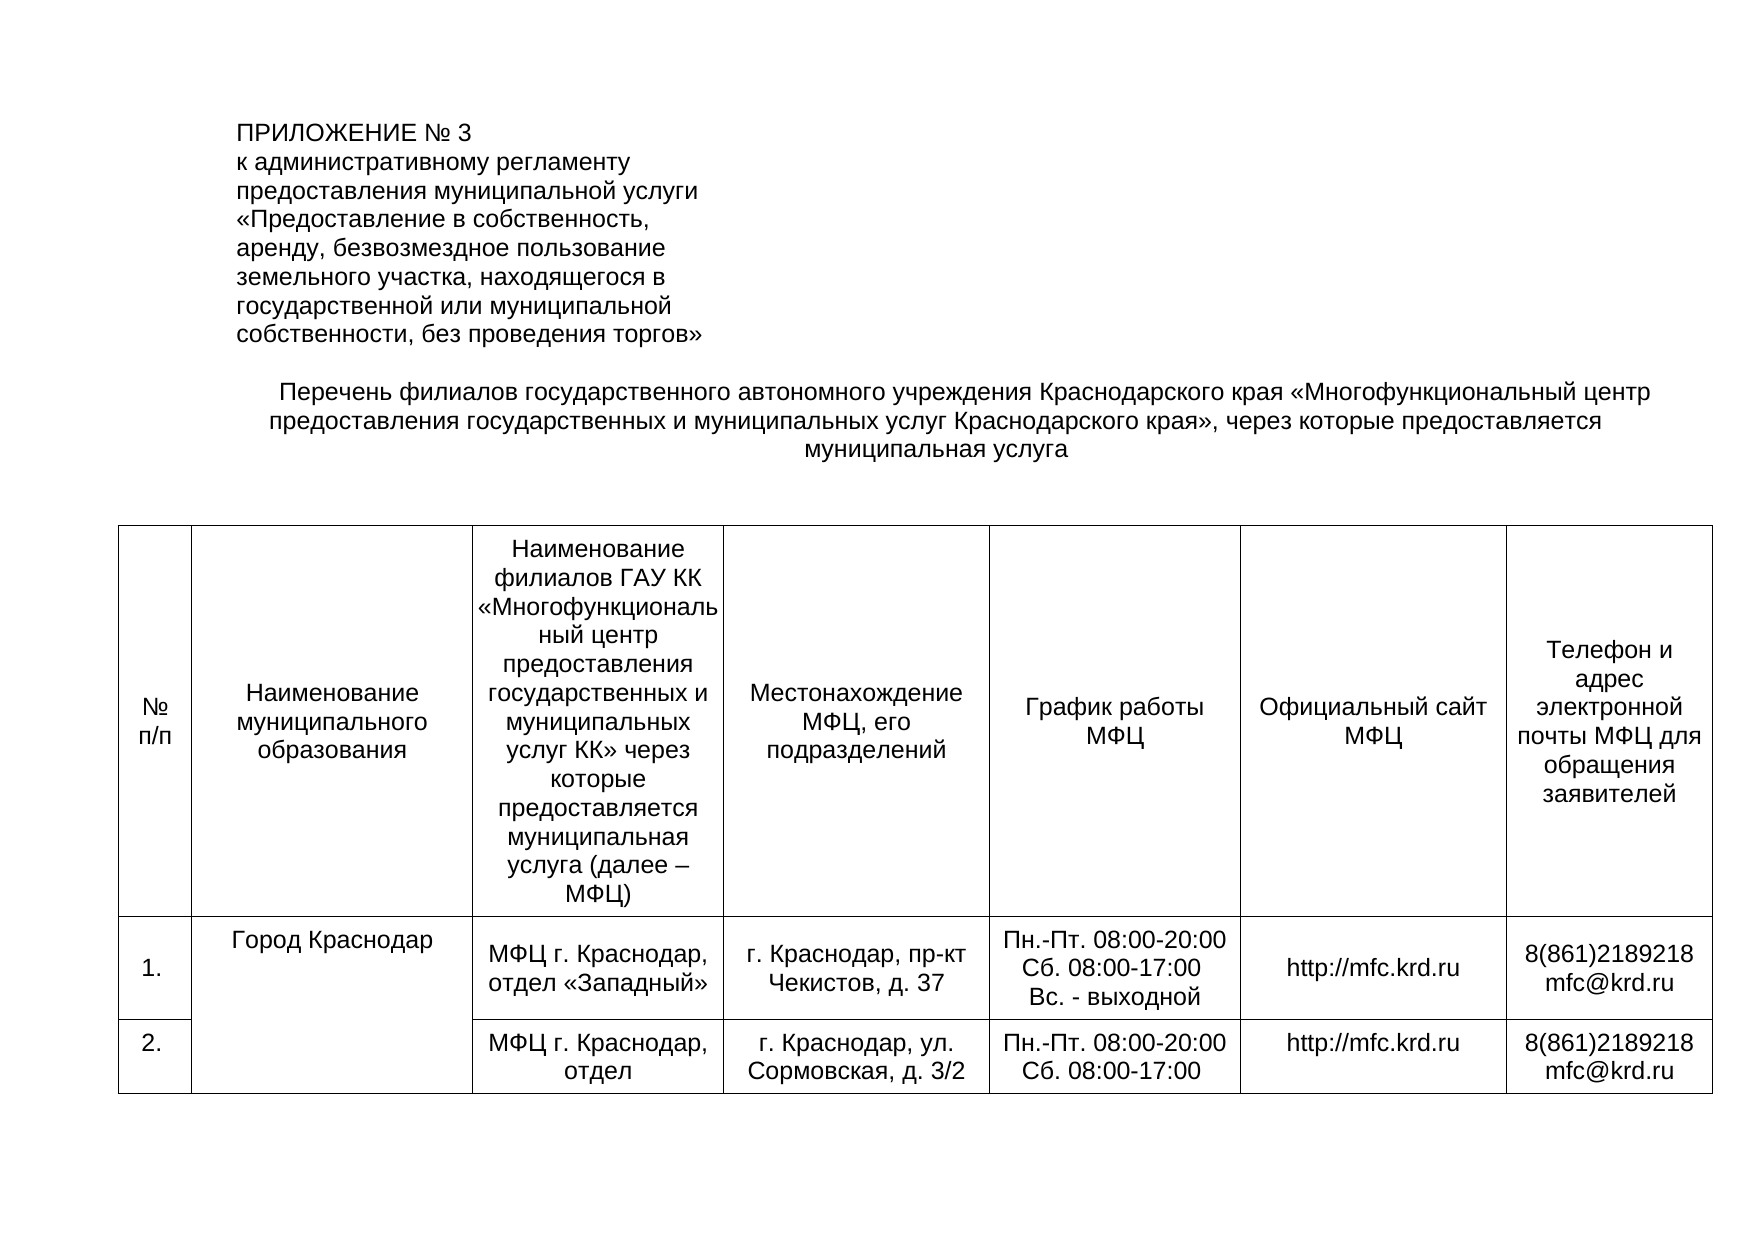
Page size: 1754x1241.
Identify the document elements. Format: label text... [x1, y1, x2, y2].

table_cell http://mfc.krd.ru [1241, 1020, 1506, 1093]
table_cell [473, 1020, 723, 1093]
table_cell г. Краснодар, пр-кт Чекистов, д. 37 [724, 917, 989, 1019]
text Перечень филиалов государственного автономного учреждения Краснодарского края «Многофункциональный центр предоставления государственных и муниципальных услуг Краснодарского края», через которые предоставляется муниципальная услуга [177, 377, 1695, 463]
table_header Официальный сайт МФЦ [1241, 526, 1506, 916]
table_header Местонахождение МФЦ, его подразделений [724, 526, 989, 916]
table_header Телефон и адрес электронной почты МФЦ для обращения заявителей [1507, 526, 1712, 916]
table_cell [119, 1020, 191, 1093]
text государственной или муниципальной [177, 291, 1698, 319]
table_cell МФЦ г. Краснодар, отдел «Западный» [473, 917, 723, 1019]
table_header Наименование муниципального образования [192, 526, 472, 916]
table_cell http://mfc.krd.ru [1241, 917, 1506, 1019]
table_cell Пн.-Пт. 08:00-20:00 Сб. 08:00-17:00 Вс. - выходной [990, 917, 1240, 1019]
text собственности, без проведения торгов» [177, 319, 1698, 348]
table_cell 8(861)2189218 mfc@krd.ru [1507, 917, 1712, 1019]
table_cell [119, 917, 191, 1019]
table_cell Город Краснодар [192, 917, 472, 1093]
text к административному регламенту [177, 147, 1698, 176]
text «Предоставление в собственность, [177, 204, 1698, 233]
table_header Наименование филиалов ГАУ КК «Многофункциональный центр предоставления государственных и муниципальных услуг КК» через которые предоставляется муниципальная услуга (далее – МФЦ) [473, 526, 723, 916]
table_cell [1507, 1020, 1712, 1093]
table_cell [724, 1020, 989, 1093]
text предоставления муниципальной услуги [177, 176, 1698, 204]
text ПРИЛОЖЕНИЕ № 3 [177, 118, 1698, 147]
text земельного участка, находящегося в [177, 262, 1698, 291]
table_header График работы МФЦ [990, 526, 1240, 916]
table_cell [990, 1020, 1240, 1093]
text аренду, безвозмездное пользование [177, 233, 1698, 262]
table_header № п/п [119, 526, 191, 916]
